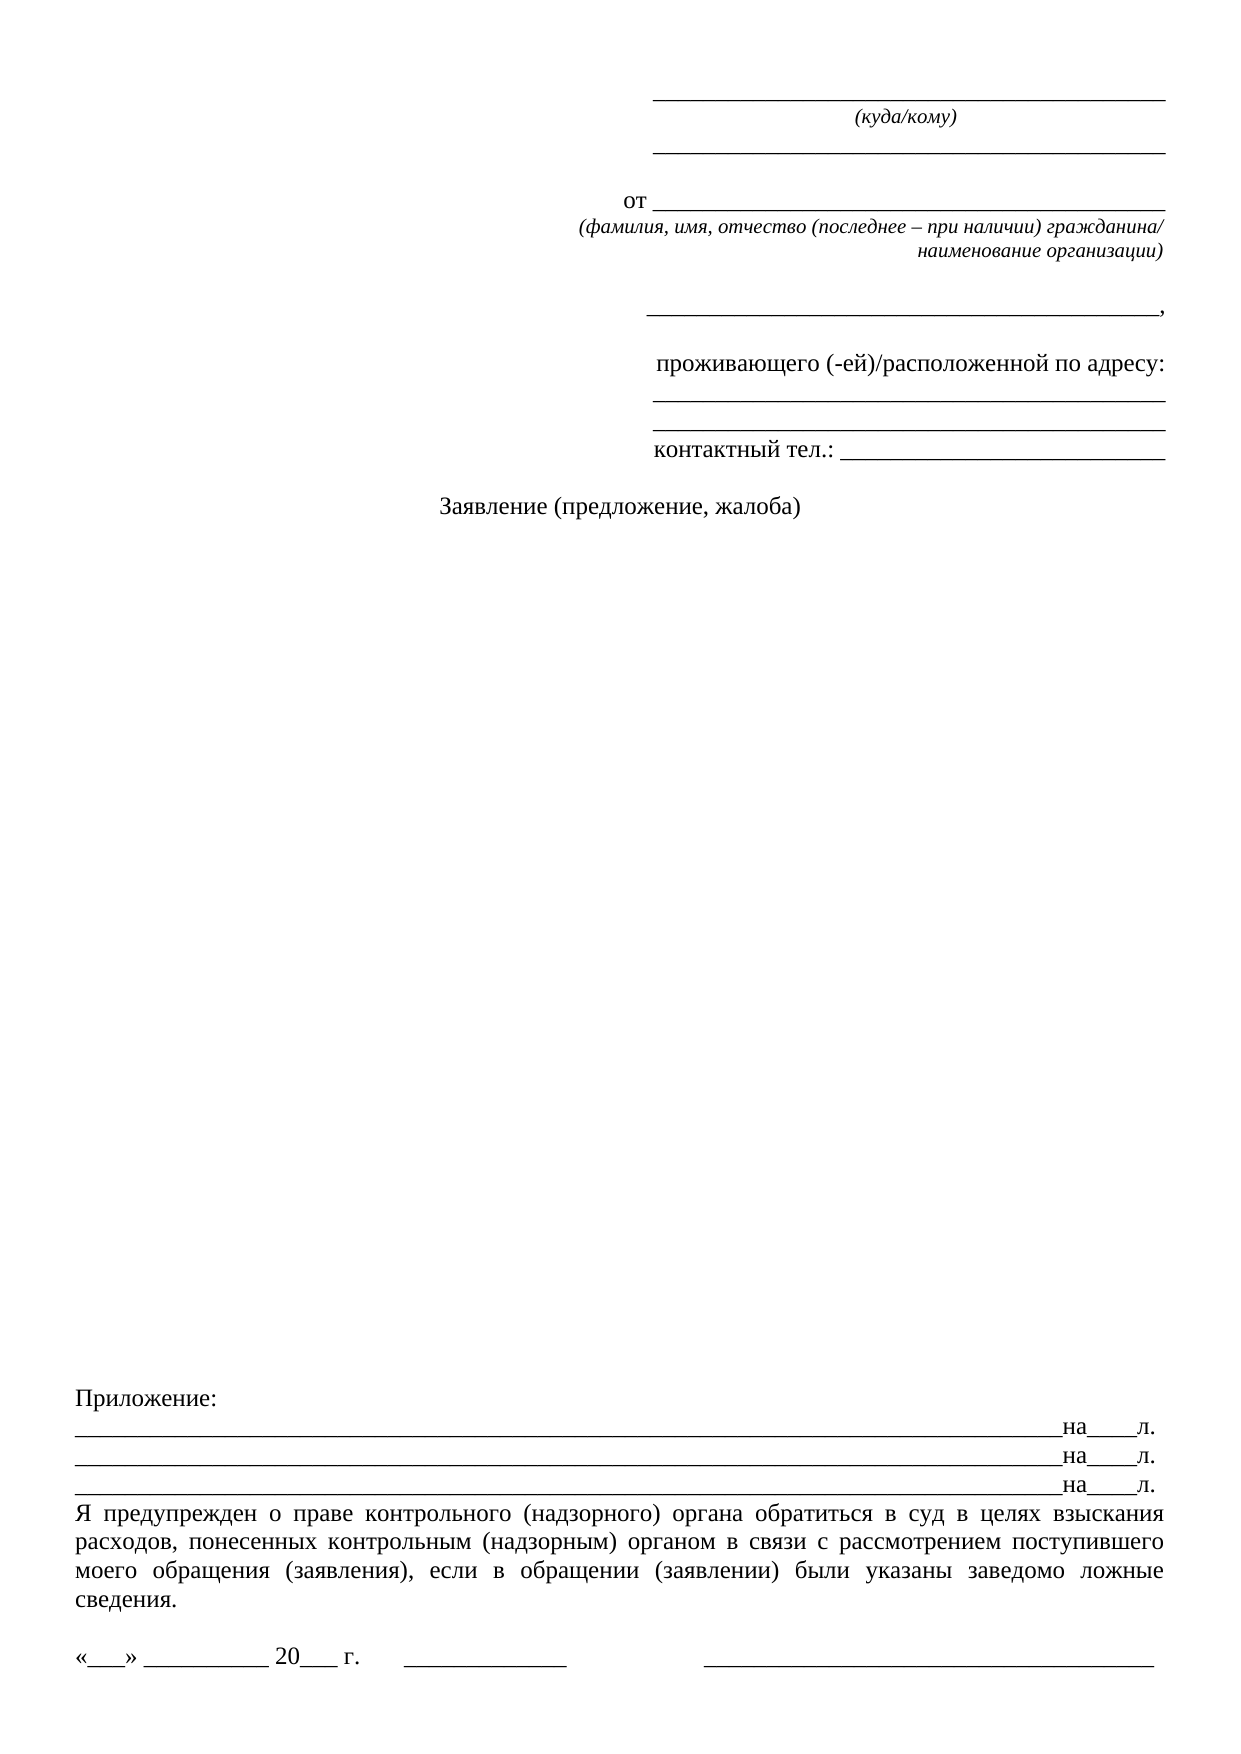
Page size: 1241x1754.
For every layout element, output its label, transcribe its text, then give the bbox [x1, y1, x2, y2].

list (фамилия, имя, отчество (последнее – при наличии) гражданина/ [75, 214, 1165, 238]
list (куда/кому) [75, 104, 1165, 128]
list «___» __________ 20___ г. _____________ ____________________________________ [75, 1641, 1165, 1670]
list _________________________________________ [75, 405, 1165, 434]
list от _________________________________________ [75, 185, 1165, 214]
list _________________________________________, [75, 290, 1165, 319]
list _________________________________________ [75, 128, 1165, 157]
list контактный тел.: __________________________ [75, 434, 1165, 463]
text _______________________________________________________________________________на____л. [75, 1469, 1165, 1498]
list наименование организации) [75, 238, 1165, 262]
text Я предупрежден о праве контрольного (надзорного) органа обратиться в суд в целях взыскания расходов, понесенных контрольным (надзорным) органом в связи с рассмотрением поступившего моего обращения (заявления), если в обращении (заявлении) были указаны заведомо ложные сведения. [75, 1498, 1165, 1613]
list _________________________________________ [75, 376, 1165, 405]
list Заявление (предложение, жалоба) [75, 491, 1165, 520]
list проживающего (-ей)/расположенной по адресу: [75, 348, 1165, 376]
list _________________________________________ [75, 75, 1165, 104]
text Приложение: _______________________________________________________________________________на____л._______________________________________________________________________________на____л. [75, 1383, 1165, 1469]
